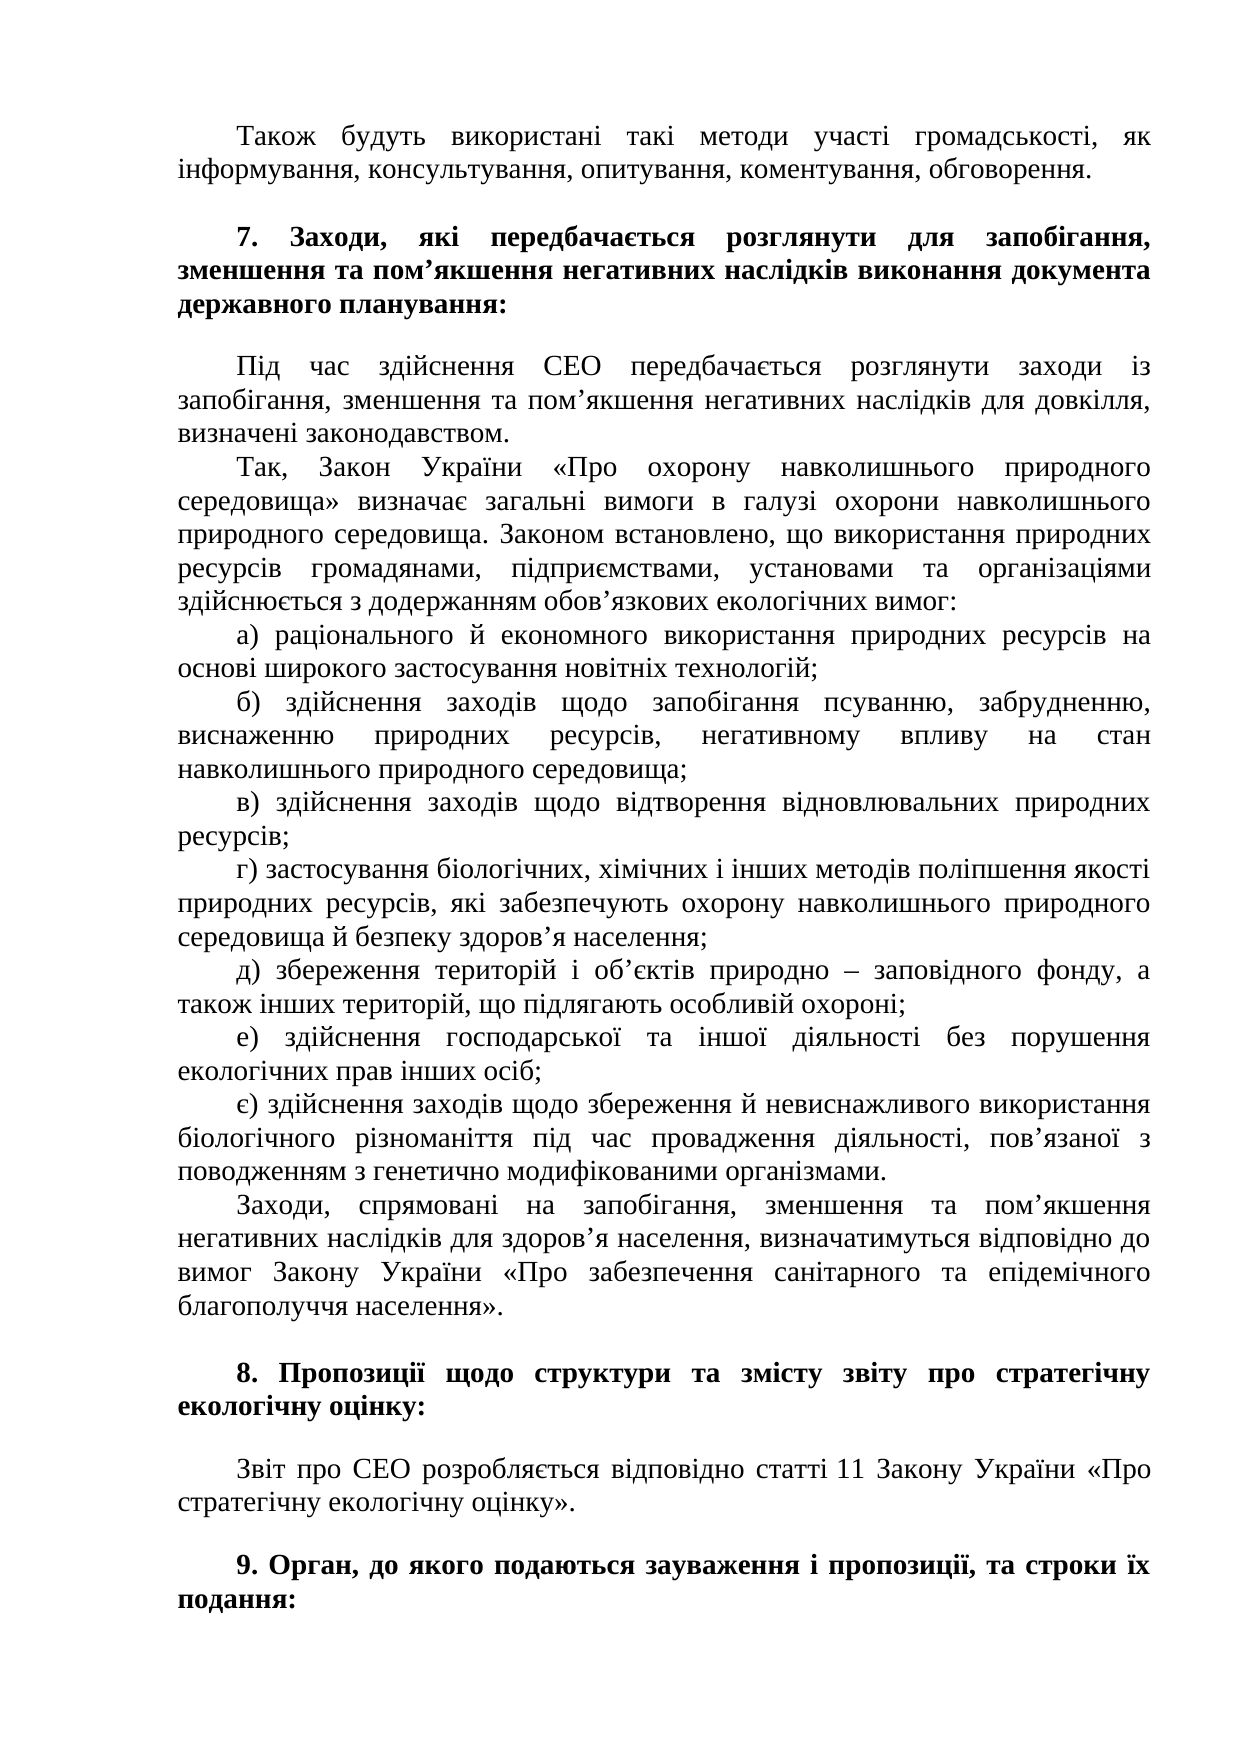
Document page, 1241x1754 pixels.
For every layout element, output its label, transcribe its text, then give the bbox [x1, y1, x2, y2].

text 7. Заходи, які передбачається розглянути для запобігання, зменшення та пом’якшення негативних наслідків виконання документа державного планування: [177, 219, 1152, 319]
text б) здійснення заходів щодо запобігання псуванню, забрудненню, виснаженню природних ресурсів, негативному впливу на стан навколишнього природного середовища; [177, 684, 1152, 784]
text е) здійснення господарської та іншої діяльності без порушення екологічних прав інших осіб; [177, 1019, 1152, 1086]
text д) збереження територій і об’єктів природно – заповідного фонду, а також інших територій, що підлягають особливій охороні; [177, 952, 1152, 1019]
text Також будуть використані такі методи участі громадськості, як інформування, консультування, опитування, коментування, обговорення. [177, 118, 1152, 185]
text Так, Закон України «Про охорону навколишнього природного середовища» визначає загальні вимоги в галузі охорони навколишнього природного середовища. Законом встановлено, що використання природних ресурсів громадянами, підприємствами, установами та організаціями здійснюється з додержанням обов’язкових екологічних вимог: [177, 449, 1152, 617]
text а) раціонального й економного використання природних ресурсів на основі широкого застосування новітніх технологій; [177, 617, 1152, 684]
text 9. Орган, до якого подаються зауваження і пропозиції, та строки їх подання: [177, 1547, 1152, 1614]
text є) здійснення заходів щодо збереження й невиснажливого використання біологічного різноманіття під час провадження діяльності, пов’язаної з поводженням з генетично модифікованими організмами. [177, 1086, 1152, 1187]
text 8. Пропозиції щодо структури та змісту звіту про стратегічну екологічну оцінку: [177, 1355, 1152, 1422]
text г) застосування біологічних, хімічних і інших методів поліпшення якості природних ресурсів, які забезпечують охорону навколишнього природного середовища й безпеку здоров’я населення; [177, 852, 1152, 952]
text Звіт про СЕО розробляється відповідно статті 11 Закону України «Про стратегічну екологічну оцінку». [177, 1451, 1152, 1518]
text Під час здійснення СЕО передбачається розглянути заходи із запобігання, зменшення та пом’якшення негативних наслідків для довкілля, визначені законодавством. [177, 348, 1152, 449]
text в) здійснення заходів щодо відтворення відновлювальних природних ресурсів; [177, 784, 1152, 852]
text Заходи, спрямовані на запобігання, зменшення та пом’якшення негативних наслідків для здоров’я населення, визначатимуться відповідно до вимог Закону України «Про забезпечення санітарного та епідемічного благополуччя населення». [177, 1187, 1152, 1321]
